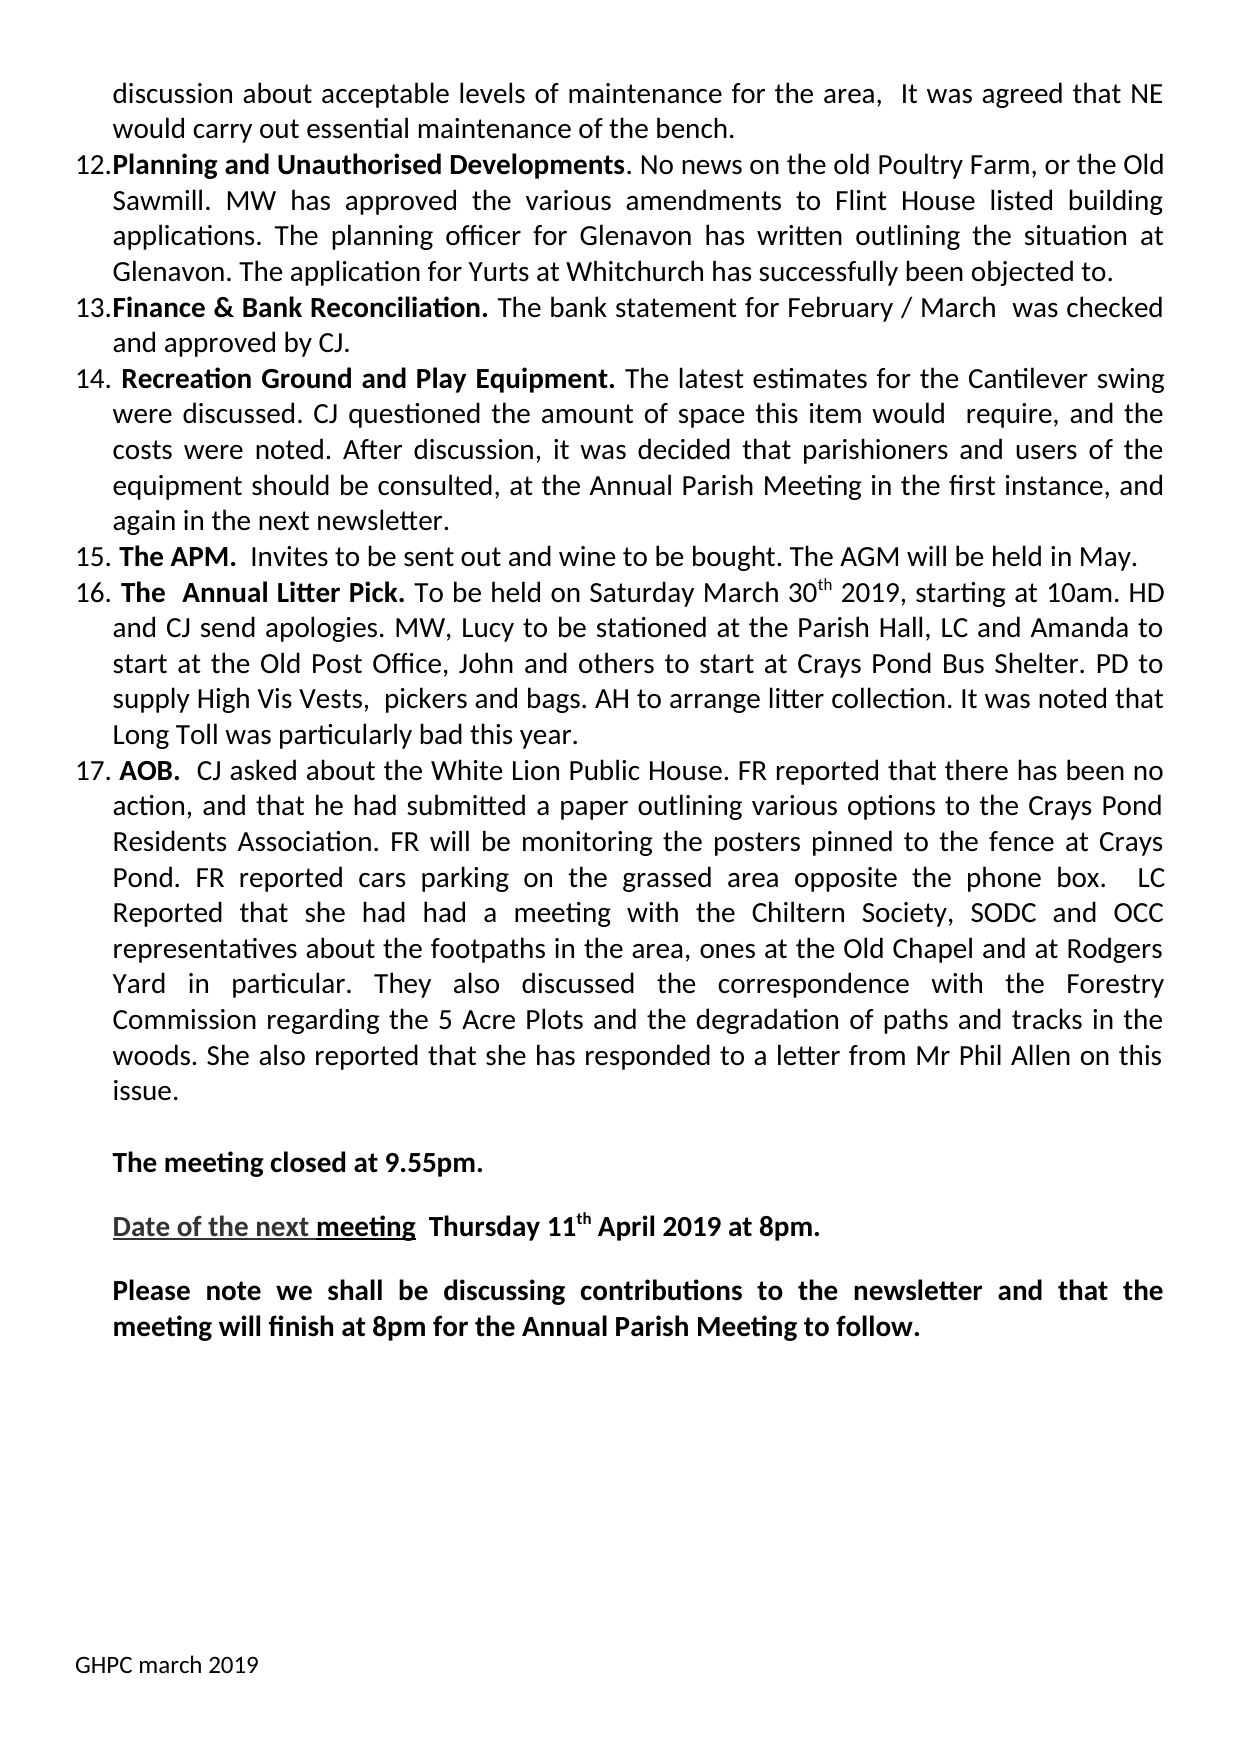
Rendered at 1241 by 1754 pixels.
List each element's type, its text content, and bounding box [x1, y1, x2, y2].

list The Annual Litter Pick. To be held on Saturday March 30th 2019, starting at 10am. HD and CJ send apologies. MW, Lucy to be stationed at the Parish Hall, LC and Amanda to start at the Old Post Office, John and others to start at Crays Pond Bus Shelter. PD to supply High Vis Vests, pickers and bags. AH to arrange litter collection. It was noted that Long Toll was particularly bad this year. [75, 574, 1165, 752]
list Please note we shall be discussing contributions to the newsletter and that the meeting will finish at 8pm for the Annual Parish Meeting to follow. [112, 1272, 1165, 1344]
list Finance & Bank Reconciliation. The bank statement for February / March was checked and approved by CJ. [75, 289, 1165, 360]
list The meeting closed at 9.55pm. [112, 1144, 1165, 1179]
list Recreation Ground and Play Equipment. The latest estimates for the Cantilever swing were discussed. CJ questioned the amount of space this item would require, and the costs were noted. After discussion, it was decided that parishioners and users of the equipment should be consulted, at the Annual Parish Meeting in the first instance, and again in the next newsletter. [75, 360, 1165, 538]
list Planning and Unauthorised Developments. No news on the old Poultry Farm, or the Old Sawmill. MW has approved the various amendments to Flint House listed building applications. The planning officer for Glenavon has written outlining the situation at Glenavon. The application for Yurts at Whitchurch has successfully been objected to. [75, 146, 1165, 289]
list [75, 75, 1165, 146]
list The APM. Invites to be sent out and wine to be bought. The AGM will be held in May. [75, 538, 1165, 574]
list AOB. CJ asked about the White Lion Public House. FR reported that there has been no action, and that he had submitted a paper outlining various options to the Crays Pond Residents Association. FR will be monitoring the posters pinned to the fence at Crays Pond. FR reported cars parking on the grassed area opposite the phone box. LC Reported that she had had a meeting with the Chiltern Society, SODC and OCC representatives about the footpaths in the area, ones at the Old Chapel and at Rodgers Yard in particular. They also discussed the correspondence with the Forestry Commission regarding the 5 Acre Plots and the degradation of paths and tracks in the woods. She also reported that she has responded to a letter from Mr Phil Allen on this issue. [75, 752, 1165, 1108]
list Date of the next meeting Thursday 11th April 2019 at 8pm. [112, 1208, 1165, 1244]
